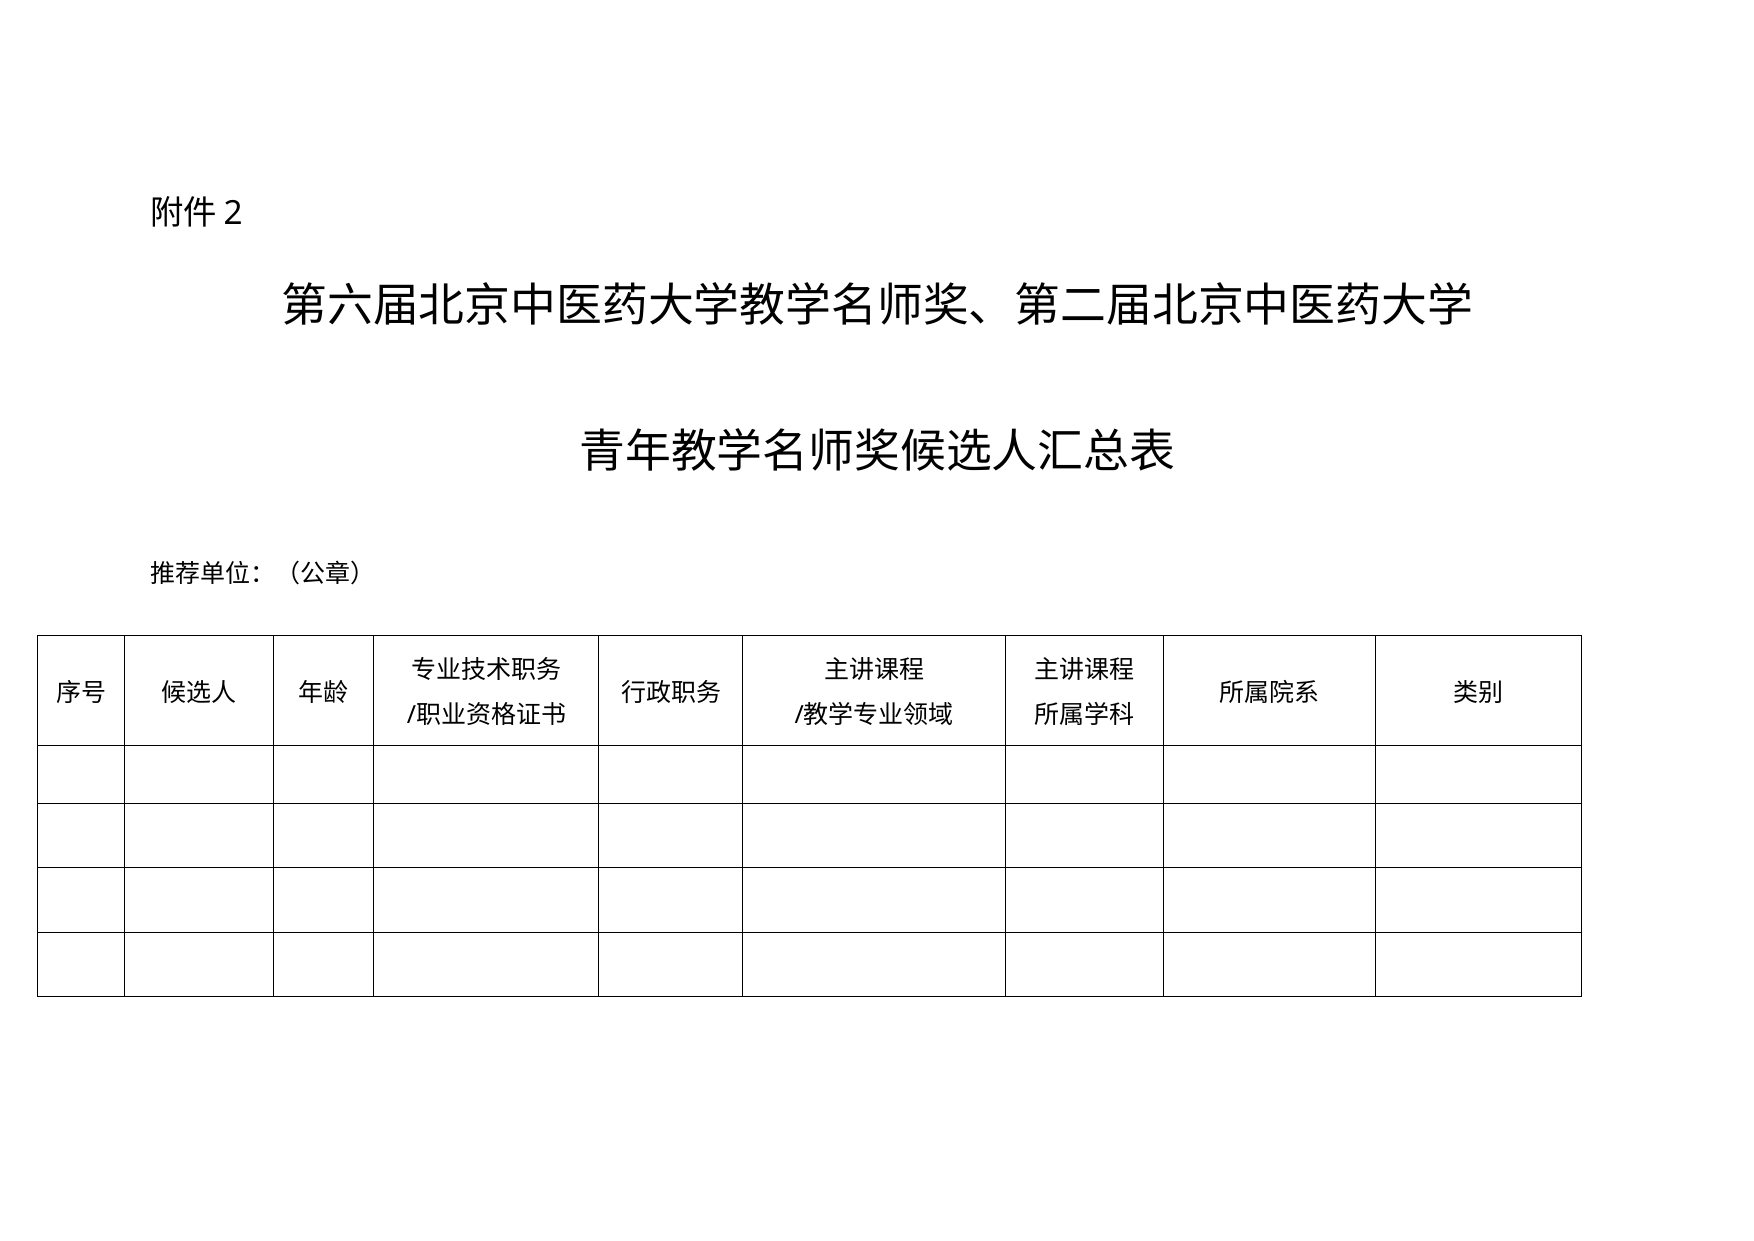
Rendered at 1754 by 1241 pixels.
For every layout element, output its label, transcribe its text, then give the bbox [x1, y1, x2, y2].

table_cell [1164, 868, 1375, 932]
table_cell [1006, 746, 1163, 803]
table_cell [274, 933, 373, 996]
table_cell [274, 746, 373, 803]
table_header 候选人 [125, 636, 273, 745]
table_cell [1376, 804, 1581, 867]
table_cell [743, 746, 1005, 803]
table_cell [1006, 868, 1163, 932]
table_cell [1006, 933, 1163, 996]
table_header 年龄 [274, 636, 373, 745]
table_cell [374, 933, 598, 996]
text 青年教学名师奖候选人汇总表 [150, 402, 1604, 493]
table_header 序号 [38, 636, 124, 745]
table_cell [374, 868, 598, 932]
table_cell [374, 746, 598, 803]
text 附件2 [150, 189, 1604, 233]
table_cell [125, 933, 273, 996]
text 第六届北京中医药大学教学名师奖、第二届北京中医药大学 [150, 256, 1604, 347]
table_cell [125, 746, 273, 803]
table_cell [274, 804, 373, 867]
table_cell [274, 868, 373, 932]
table_header 类别 [1376, 636, 1581, 745]
table_cell [1376, 746, 1581, 803]
table_cell [125, 868, 273, 932]
table_cell [743, 804, 1005, 867]
table_cell [599, 868, 742, 932]
table_header 主讲课程 所属学科 [1006, 636, 1163, 745]
table_cell [374, 804, 598, 867]
table_header 主讲课程 /教学专业领域 [743, 636, 1005, 745]
table_cell [599, 746, 742, 803]
table_cell [1164, 804, 1375, 867]
table_cell [1164, 746, 1375, 803]
table_cell [38, 746, 124, 803]
table_cell [743, 868, 1005, 932]
table_cell [599, 933, 742, 996]
table_cell [38, 868, 124, 932]
table_cell [743, 933, 1005, 996]
table_cell [38, 933, 124, 996]
table_cell [1376, 868, 1581, 932]
table_header 所属院系 [1164, 636, 1375, 745]
table_cell [38, 804, 124, 867]
table_cell [1376, 933, 1581, 996]
table_cell [125, 804, 273, 867]
table_cell [599, 804, 742, 867]
table_header 专业技术职务 /职业资格证书 [374, 636, 598, 745]
text 推荐单位：（公章） [150, 549, 1604, 594]
table_cell [1164, 933, 1375, 996]
table_header 行政职务 [599, 636, 742, 745]
table_cell [1006, 804, 1163, 867]
